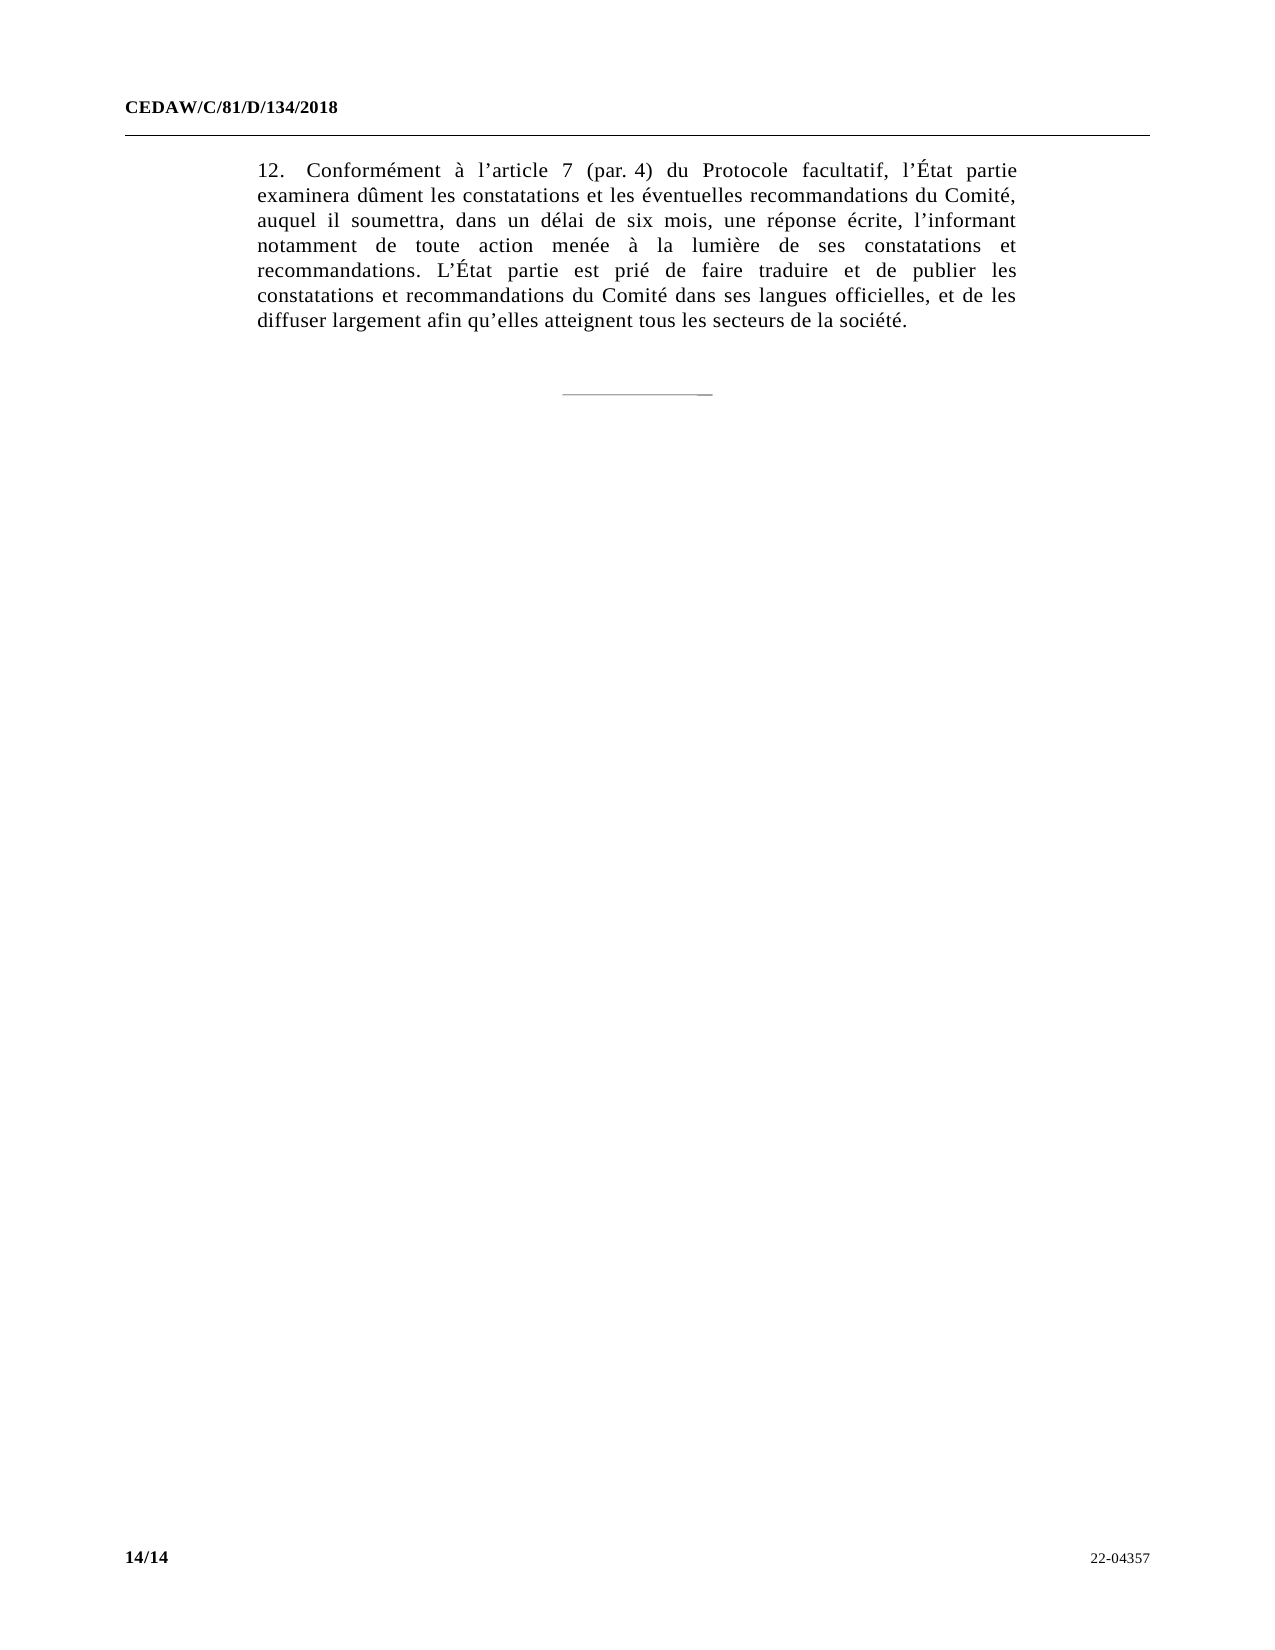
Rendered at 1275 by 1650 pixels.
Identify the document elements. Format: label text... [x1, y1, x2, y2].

list Conformément à l’article 7 (par. 4) du Protocole facultatif, l’État partie examinera dûment les constatations et les éventuelles recommandations du Comité, auquel il soumettra, dans un délai de six mois, une réponse écrite, l’informant notamment de toute action menée à la lumière de ses constatations et recommandations. L’État partie est prié de faire traduire et de publier les constatations et recommandations du Comité dans ses langues officielles, et de les diffuser largement afin qu’elles atteignent tous les secteurs de la société. [257, 157, 1018, 332]
